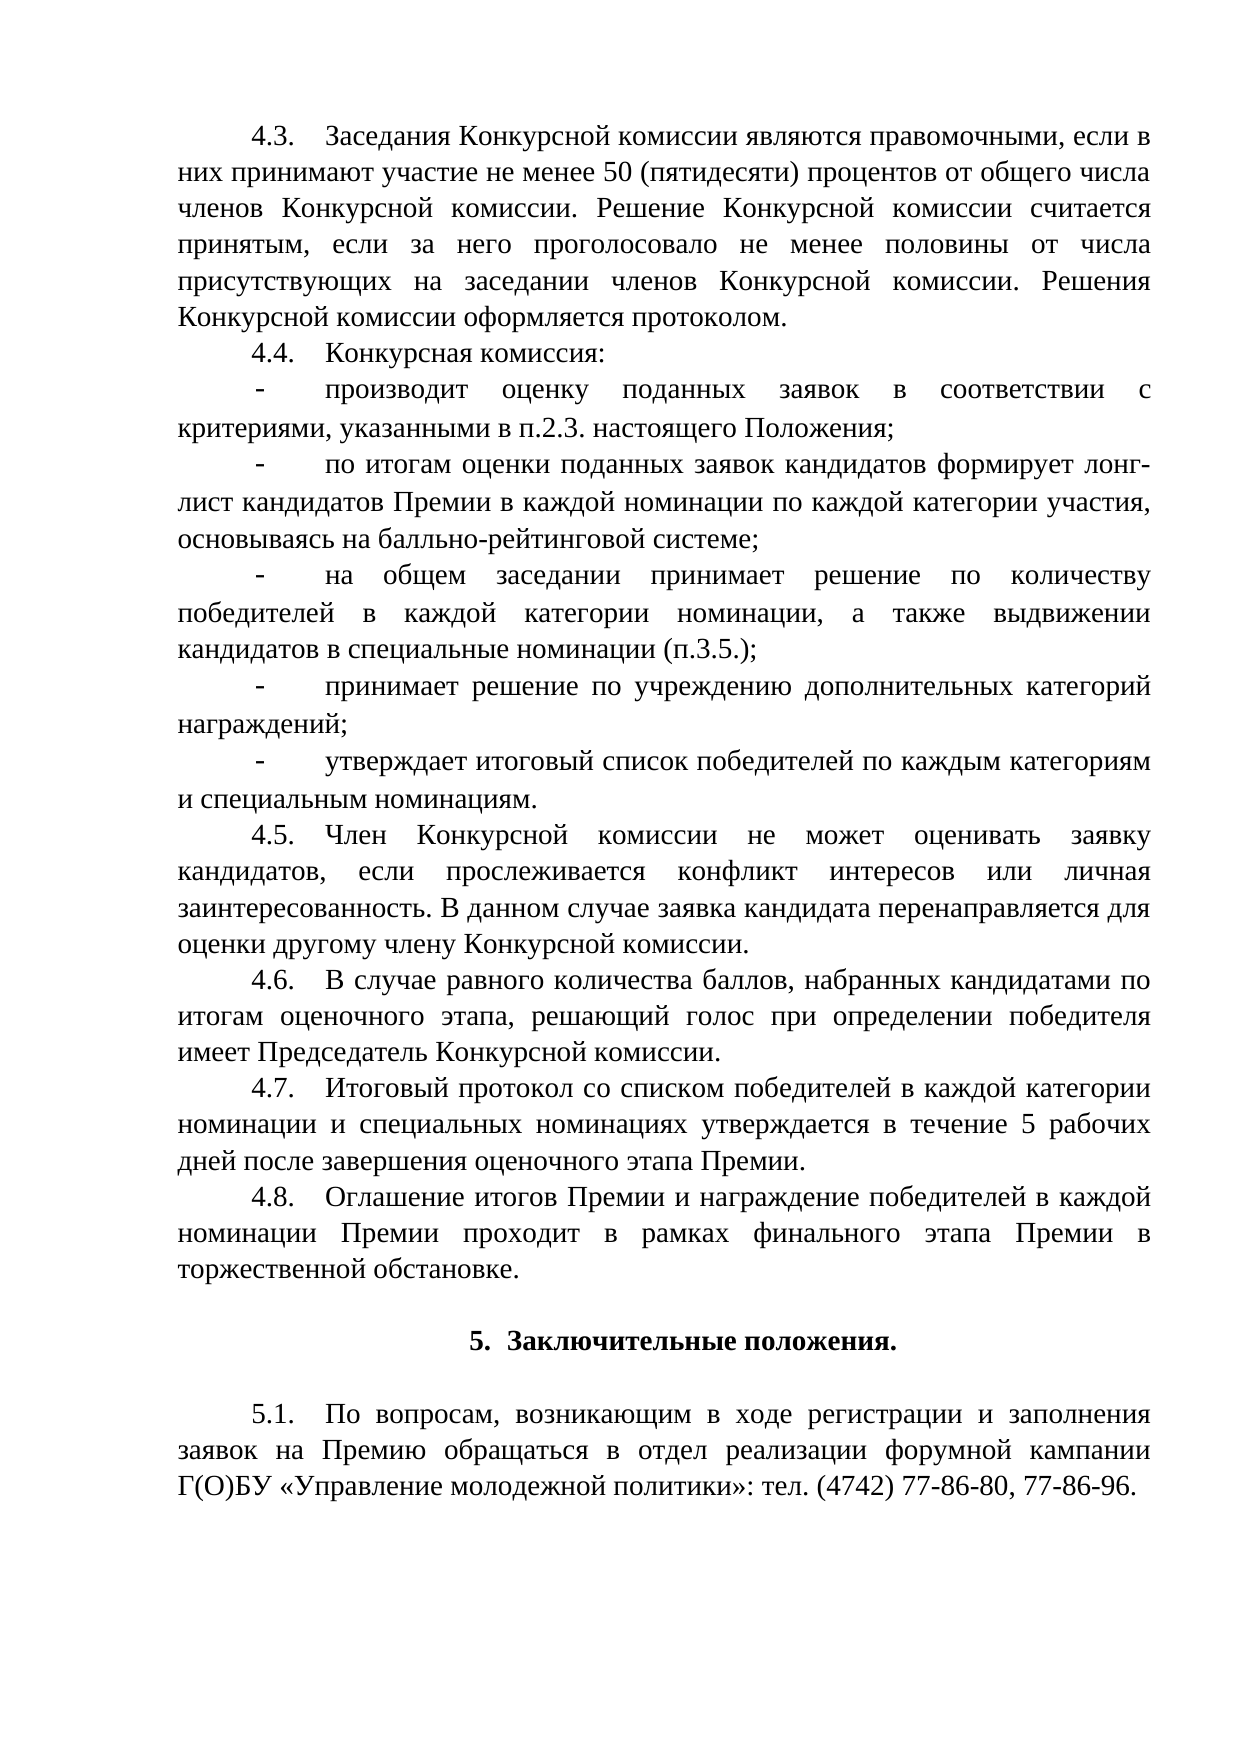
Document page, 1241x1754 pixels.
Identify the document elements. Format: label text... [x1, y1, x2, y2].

list утверждает итоговый список победителей по каждым категориям и специальным номинациям. [177, 743, 1152, 815]
list производит оценку поданных заявок в соответствии с критериями, указанными в п.2.3. настоящего Положения; [177, 371, 1152, 443]
list Заключительные положения. [215, 1323, 1152, 1357]
list Член Конкурсной комиссии не может оценивать заявку кандидатов, если прослеживается конфликт интересов или личная заинтересованность. В данном случае заявка кандидата перенаправляется для оценки другому члену Конкурсной комиссии. [177, 817, 1152, 959]
list принимает решение по учреждению дополнительных категорий награждений; [177, 668, 1152, 740]
list по итогам оценки поданных заявок кандидатов формирует лонг-лист кандидатов Премии в каждой номинации по каждой категории участия, основываясь на балльно-рейтинговой системе; [177, 446, 1152, 554]
list на общем заседании принимает решение по количеству победителей в каждой категории номинации, а также выдвижении кандидатов в специальные номинации (п.3.5.); [177, 557, 1152, 665]
list Конкурсная комиссия: [177, 335, 1152, 368]
list Итоговый протокол со списком победителей в каждой категории номинации и специальных номинациях утверждается в течение 5 рабочих дней после завершения оценочного этапа Премии. [177, 1070, 1152, 1176]
list В случае равного количества баллов, набранных кандидатами по итогам оценочного этапа, решающий голос при определении победителя имеет Председатель Конкурсной комиссии. [177, 962, 1152, 1068]
list Оглашение итогов Премии и награждение победителей в каждой номинации Премии проходит в рамках финального этапа Премии в торжественной обстановке. [177, 1179, 1152, 1285]
list Заседания Конкурсной комиссии являются правомочными, если в них принимают участие не менее 50 (пятидесяти) процентов от общего числа членов Конкурсной комиссии. Решение Конкурсной комиссии считается принятым, если за него проголосовало не менее половины от числа присутствующих на заседании членов Конкурсной комиссии. Решения Конкурсной комиссии оформляется протоколом. [177, 118, 1152, 332]
list По вопросам, возникающим в ходе регистрации и заполнения заявок на Премию обращаться в отдел реализации форумной кампании Г(О)БУ «Управление молодежной политики»: тел. (4742) 77-86-80, 77-86-96. [177, 1396, 1152, 1502]
